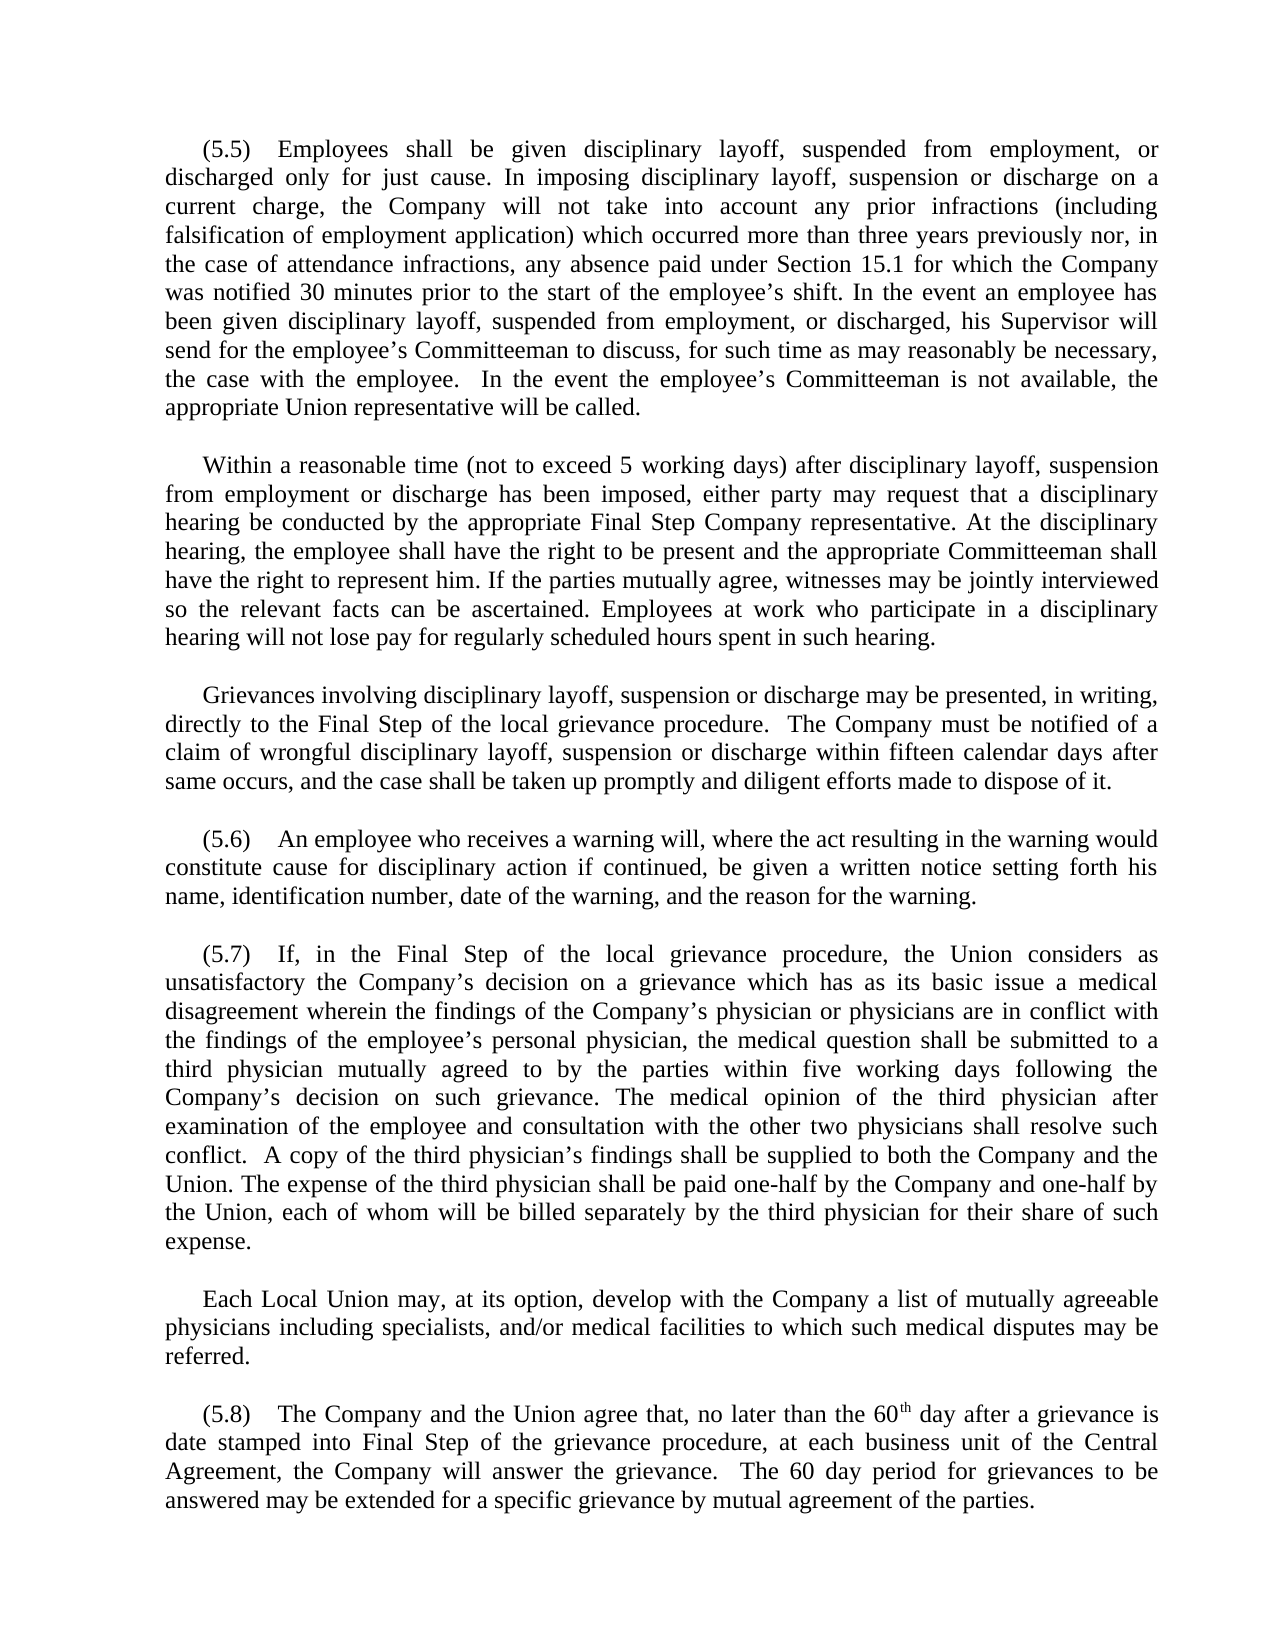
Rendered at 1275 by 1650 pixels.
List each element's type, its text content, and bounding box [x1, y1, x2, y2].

text (5.8) The Company and the Union agree that, no later than the 60th day after a grievance is date stamped into Final Step of the grievance procedure, at each business unit of the Central Agreement, the Company will answer the grievance. The 60 day period for grievances to be answered may be extended for a specific grievance by mutual agreement of the parties. [165, 1399, 1159, 1514]
list Employees shall be given disciplinary layoff, suspended from employment, or discharged only for just cause. In imposing disciplinary layoff, suspension or discharge on a current charge, the Company will not take into account any prior infractions (including falsification of employment application) which occurred more than three years previously nor, in the case of attendance infractions, any absence paid under Section 15.1 for which the Company was notified 30 minutes prior to the start of the employee’s shift. In the event an employee has been given disciplinary layoff, suspended from employment, or discharged, his Supervisor will send for the employee’s Committeeman to discuss, for such time as may reasonably be necessary, the case with the employee. In the event the employee’s Committeeman is not available, the appropriate Union representative will be called. [165, 134, 1159, 421]
text Each Local Union may, at its option, develop with the Company a list of mutually agreeable physicians including specialists, and/or medical facilities to which such medical disputes may be referred. [165, 1284, 1159, 1370]
text (5.7) If, in the Final Step of the local grievance procedure, the Union considers as unsatisfactory the Company’s decision on a grievance which has as its basic issue a medical disagreement wherein the findings of the Company’s physician or physicians are in conflict with the findings of the employee’s personal physician, the medical question shall be submitted to a third physician mutually agreed to by the parties within five working days following the Company’s decision on such grievance. The medical opinion of the third physician after examination of the employee and consultation with the other two physicians shall resolve such conflict. A copy of the third physician’s findings shall be supplied to both the Company and the Union. The expense of the third physician shall be paid one-half by the Company and one-half by the Union, each of whom will be billed separately by the third physician for their share of such expense. [165, 939, 1159, 1255]
text Within a reasonable time (not to exceed 5 working days) after disciplinary layoff, suspension from employment or discharge has been imposed, either party may request that a disciplinary hearing be conducted by the appropriate Final Step Company representative. At the disciplinary hearing, the employee shall have the right to be present and the appropriate Committeeman shall have the right to represent him. If the parties mutually agree, witnesses may be jointly interviewed so the relevant facts can be ascertained. Employees at work who participate in a disciplinary hearing will not lose pay for regularly scheduled hours spent in such hearing. [165, 450, 1159, 651]
text Grievances involving disciplinary layoff, suspension or discharge may be presented, in writing, directly to the Final Step of the local grievance procedure. The Company must be notified of a claim of wrongful disciplinary layoff, suspension or discharge within fifteen calendar days after same occurs, and the case shall be taken up promptly and diligent efforts made to dispose of it. [165, 680, 1159, 795]
text (5.6) An employee who receives a warning will, where the act resulting in the warning would constitute cause for disciplinary action if continued, be given a written notice setting forth his name, identification number, date of the warning, and the reason for the warning. [165, 824, 1159, 910]
